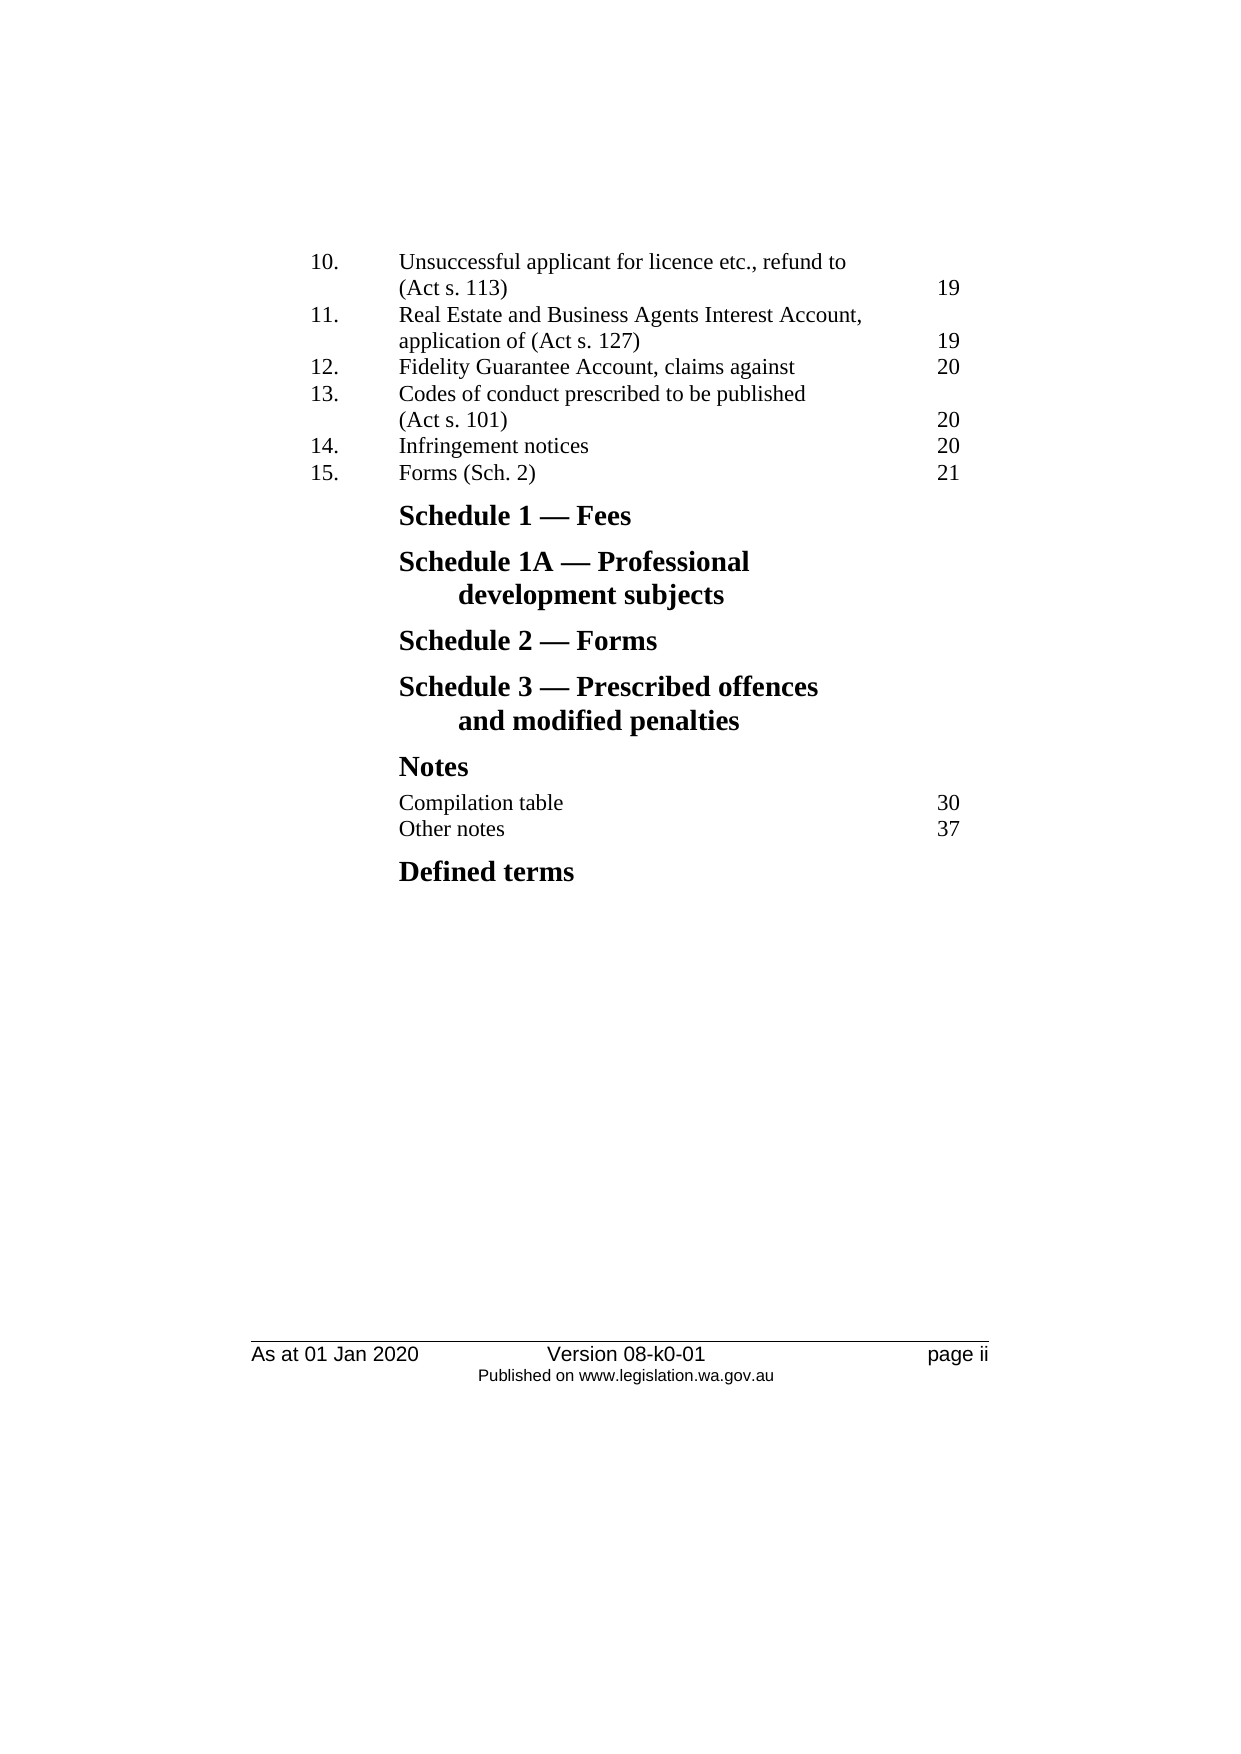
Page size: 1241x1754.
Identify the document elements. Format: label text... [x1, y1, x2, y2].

text 15. Forms (Sch. 2) 21 [310, 459, 871, 485]
text Schedule 1A — Professional development subjects [399, 544, 871, 611]
text Other notes 37 [310, 815, 871, 841]
text Schedule 2 — Forms [399, 623, 871, 657]
text Schedule 3 — Prescribed offences and modified penalties [399, 669, 871, 736]
text 11. Real Estate and Business Agents Interest Account, application of (Act s. 127) 19 [310, 301, 871, 353]
text Compilation table 30 [310, 789, 871, 815]
text 13. Codes of conduct prescribed to be published (Act s. 101) 20 [310, 380, 871, 432]
text Defined terms [399, 854, 871, 887]
text Notes [399, 749, 871, 782]
text 14. Infringement notices 20 [310, 432, 871, 459]
text Schedule 1 — Fees [399, 498, 871, 531]
text 10. Unsuccessful applicant for licence etc., refund to (Act s. 113) 19 [310, 248, 871, 301]
text 12. Fidelity Guarantee Account, claims against 20 [310, 353, 871, 380]
